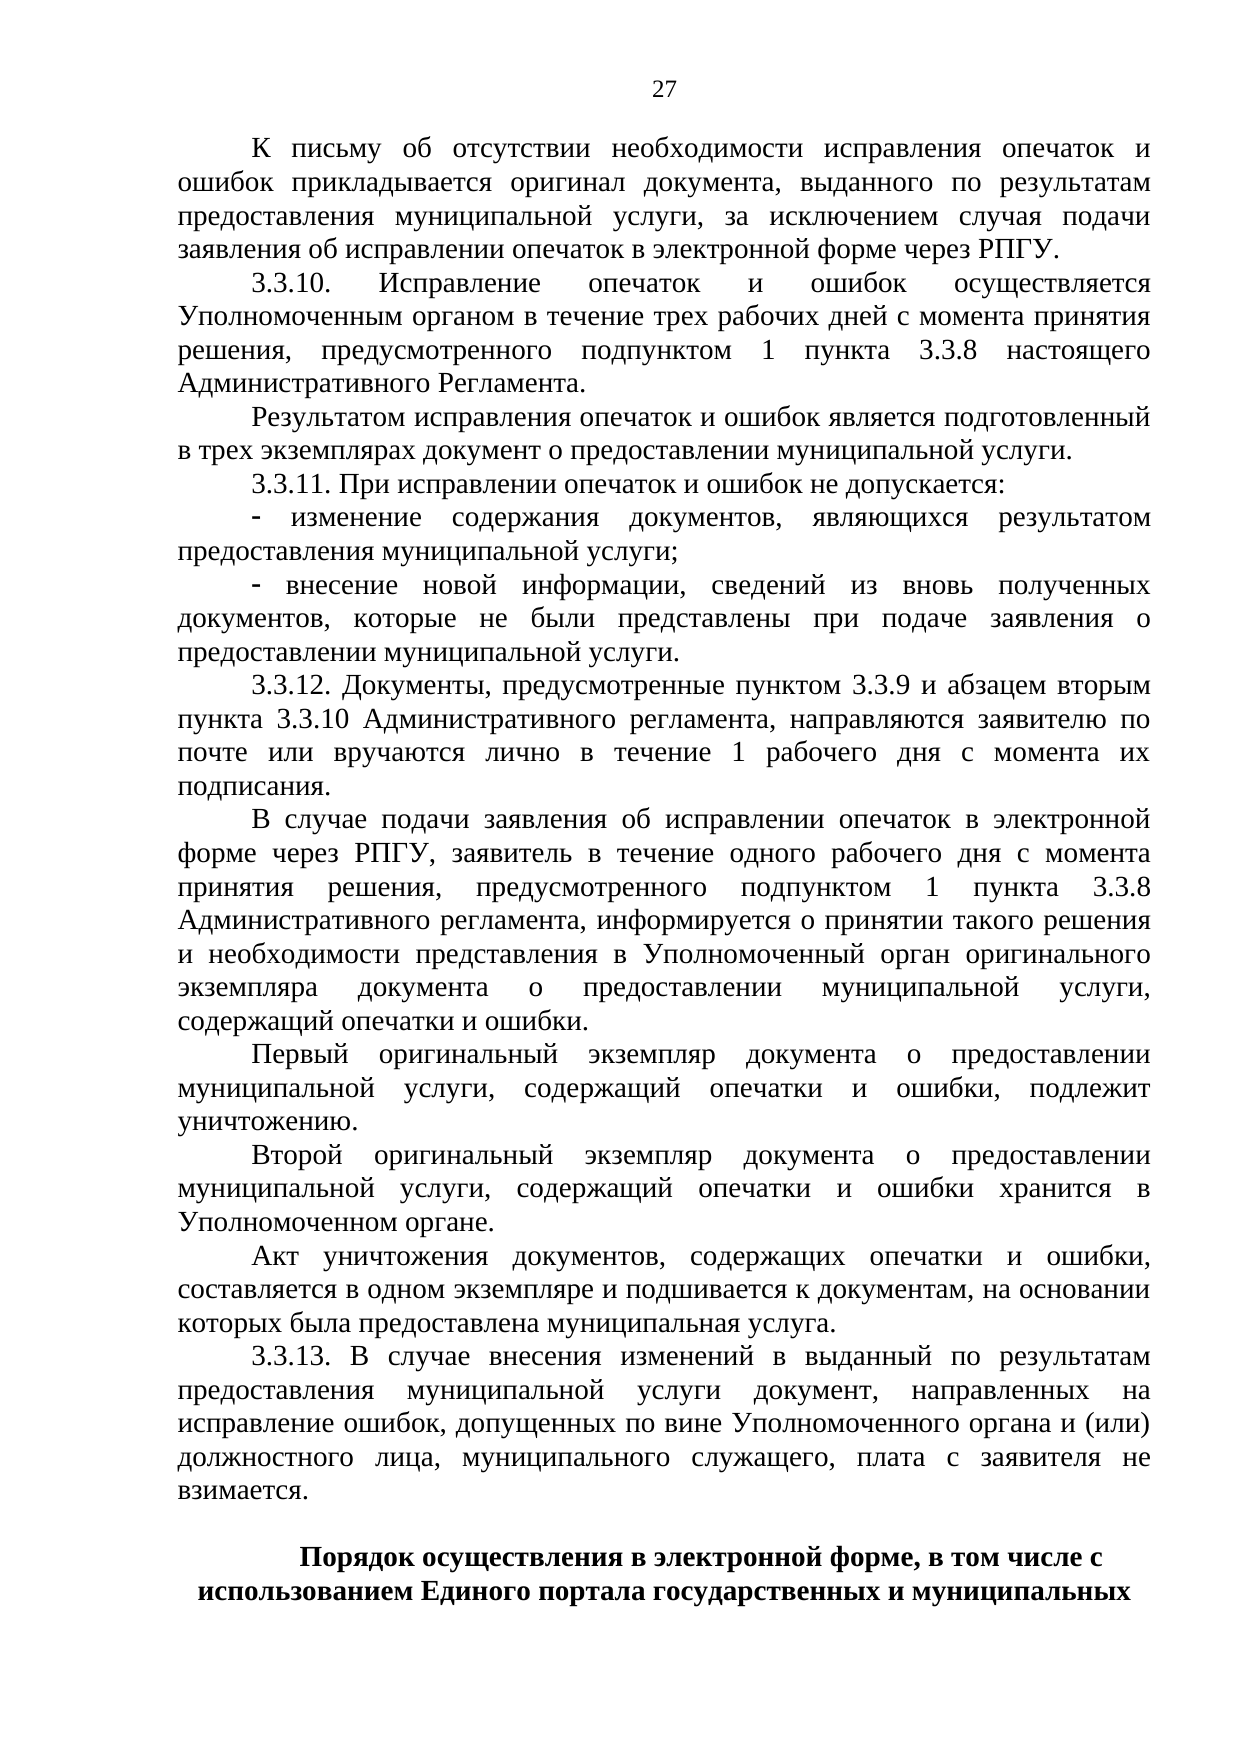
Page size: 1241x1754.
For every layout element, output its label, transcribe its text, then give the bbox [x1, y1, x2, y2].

text 3.3.10. Исправление опечаток и ошибок осуществляется Уполномоченным органом в течение трех рабочих дней с момента принятия решения, предусмотренного подпунктом 1 пункта 3.3.8 настоящего Административного Регламента. [177, 265, 1152, 399]
text внесение новой информации, сведений из вновь полученных документов, которые не были представлены при подаче заявления о предоставлении муниципальной услуги. [177, 567, 1152, 667]
text В случае подачи заявления об исправлении опечаток в электронной форме через РПГУ, заявитель в течение одного рабочего дня с момента принятия решения, предусмотренного подпунктом 1 пункта 3.3.8 Административного регламента, информируется о принятии такого решения и необходимости представления в Уполномоченный орган оригинального экземпляра документа о предоставлении муниципальной услуги, содержащий опечатки и ошибки. [177, 802, 1152, 1036]
text Акт уничтожения документов, содержащих опечатки и ошибки, составляется в одном экземпляре и подшивается к документам, на основании которых была предоставлена муниципальная услуга. [177, 1238, 1152, 1338]
text Второй оригинальный экземпляр документа о предоставлении муниципальной услуги, содержащий опечатки и ошибки хранится в Уполномоченном органе. [177, 1137, 1152, 1238]
text Первый оригинальный экземпляр документа о предоставлении муниципальной услуги, содержащий опечатки и ошибки, подлежит уничтожению. [177, 1036, 1152, 1137]
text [177, 1539, 1152, 1607]
text К письму об отсутствии необходимости исправления опечаток и ошибок прикладывается оригинал документа, выданного по результатам предоставления муниципальной услуги, за исключением случая подачи заявления об исправлении опечаток в электронной форме через РПГУ. [177, 131, 1152, 265]
text 3.3.13. В случае внесения изменений в выданный по результатам предоставления муниципальной услуги документ, направленных на исправление ошибок, допущенных по вине Уполномоченного органа и (или) должностного лица, муниципального служащего, плата с заявителя не взимается. [177, 1338, 1152, 1506]
text Результатом исправления опечаток и ошибок является подготовленный в трех экземплярах документ о предоставлении муниципальной услуги. [177, 399, 1152, 466]
text 3.3.12. Документы, предусмотренные пунктом 3.3.9 и абзацем вторым пункта 3.3.10 Административного регламента, направляются заявителю по почте или вручаются лично в течение 1 рабочего дня с момента их подписания. [177, 667, 1152, 802]
text 3.3.11. При исправлении опечаток и ошибок не допускается: [177, 466, 1152, 499]
text изменение содержания документов, являющихся результатом предоставления муниципальной услуги; [177, 499, 1152, 567]
